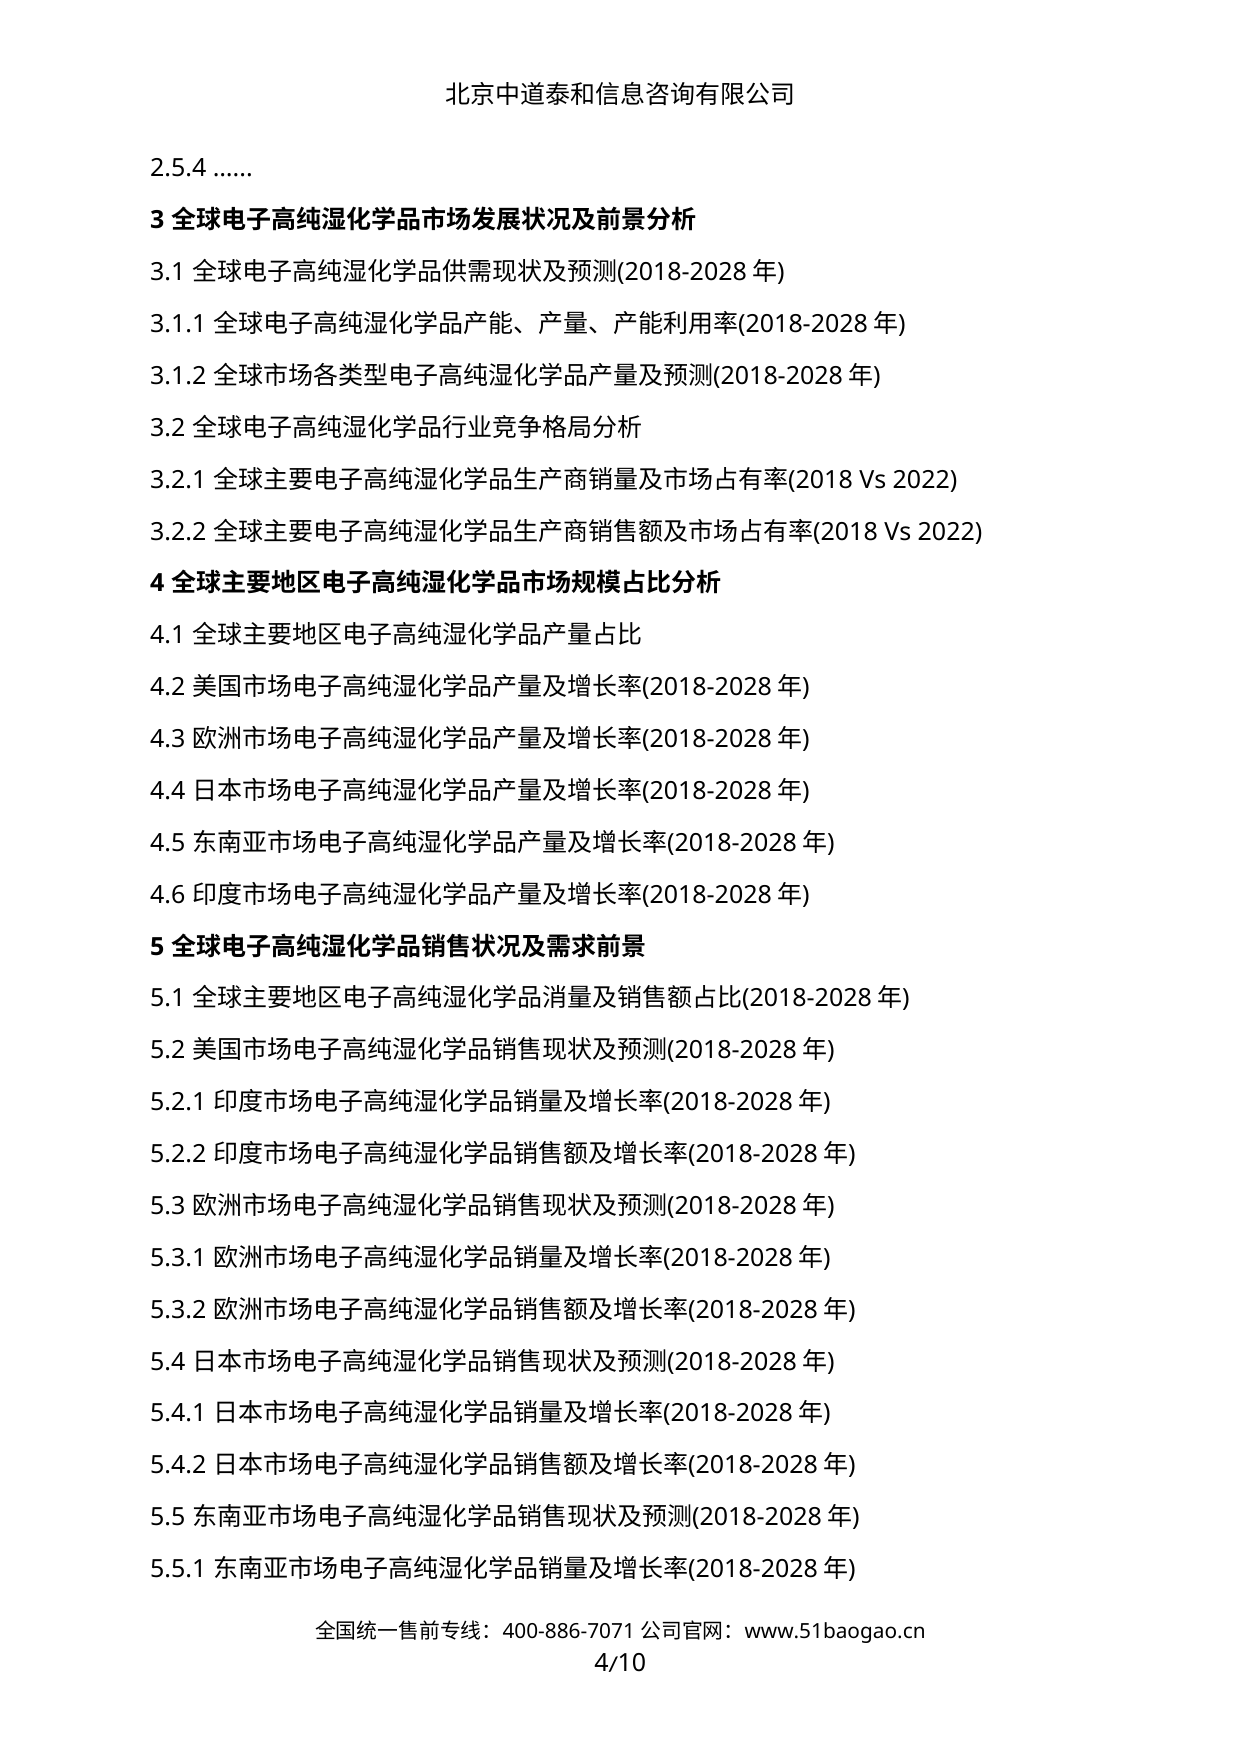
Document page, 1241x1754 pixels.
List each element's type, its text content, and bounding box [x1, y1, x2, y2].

text 4.4 日本市场电子高纯湿化学品产量及增长率(2018-2028年) [150, 770, 1090, 807]
text 5.2 美国市场电子高纯湿化学品销售现状及预测(2018-2028年) [150, 1030, 1090, 1066]
text 5.5.1 东南亚市场电子高纯湿化学品销量及增长率(2018-2028年) [150, 1548, 1090, 1585]
text 3 全球电子高纯湿化学品市场发展状况及前景分析 [150, 200, 1090, 236]
text 5.2.1 印度市场电子高纯湿化学品销量及增长率(2018-2028年) [150, 1082, 1090, 1118]
text 3.1.2 全球市场各类型电子高纯湿化学品产量及预测(2018-2028年) [150, 355, 1090, 392]
text 3.2 全球电子高纯湿化学品行业竞争格局分析 [150, 407, 1090, 443]
text 4 全球主要地区电子高纯湿化学品市场规模占比分析 [150, 563, 1090, 599]
text 5.1 全球主要地区电子高纯湿化学品消量及销售额占比(2018-2028年) [150, 978, 1090, 1014]
text 3.2.1 全球主要电子高纯湿化学品生产商销量及市场占有率(2018 Vs 2022) [150, 459, 1090, 495]
text 4.2 美国市场电子高纯湿化学品产量及增长率(2018-2028年) [150, 667, 1090, 703]
text 5.5 东南亚市场电子高纯湿化学品销售现状及预测(2018-2028年) [150, 1497, 1090, 1533]
text 5.3.2 欧洲市场电子高纯湿化学品销售额及增长率(2018-2028年) [150, 1289, 1090, 1325]
text 4.6 印度市场电子高纯湿化学品产量及增长率(2018-2028年) [150, 874, 1090, 910]
text 3.1 全球电子高纯湿化学品供需现状及预测(2018-2028年) [150, 252, 1090, 288]
text 5.3 欧洲市场电子高纯湿化学品销售现状及预测(2018-2028年) [150, 1185, 1090, 1222]
text 3.2.2 全球主要电子高纯湿化学品生产商销售额及市场占有率(2018 Vs 2022) [150, 511, 1090, 547]
text 4.3 欧洲市场电子高纯湿化学品产量及增长率(2018-2028年) [150, 718, 1090, 755]
text 5.4.2 日本市场电子高纯湿化学品销售额及增长率(2018-2028年) [150, 1445, 1090, 1481]
text 5.3.1 欧洲市场电子高纯湿化学品销量及增长率(2018-2028年) [150, 1237, 1090, 1273]
text 4.5 东南亚市场电子高纯湿化学品产量及增长率(2018-2028年) [150, 822, 1090, 858]
text 4.1 全球主要地区电子高纯湿化学品产量占比 [150, 615, 1090, 651]
text 5.4.1 日本市场电子高纯湿化学品销量及增长率(2018-2028年) [150, 1393, 1090, 1429]
text 5.2.2 印度市场电子高纯湿化学品销售额及增长率(2018-2028年) [150, 1133, 1090, 1170]
text 3.1.1 全球电子高纯湿化学品产能、产量、产能利用率(2018-2028年) [150, 303, 1090, 340]
text 2.5.4 …... [150, 150, 1090, 184]
text 5 全球电子高纯湿化学品销售状况及需求前景 [150, 926, 1090, 962]
text 5.4 日本市场电子高纯湿化学品销售现状及预测(2018-2028年) [150, 1341, 1090, 1377]
